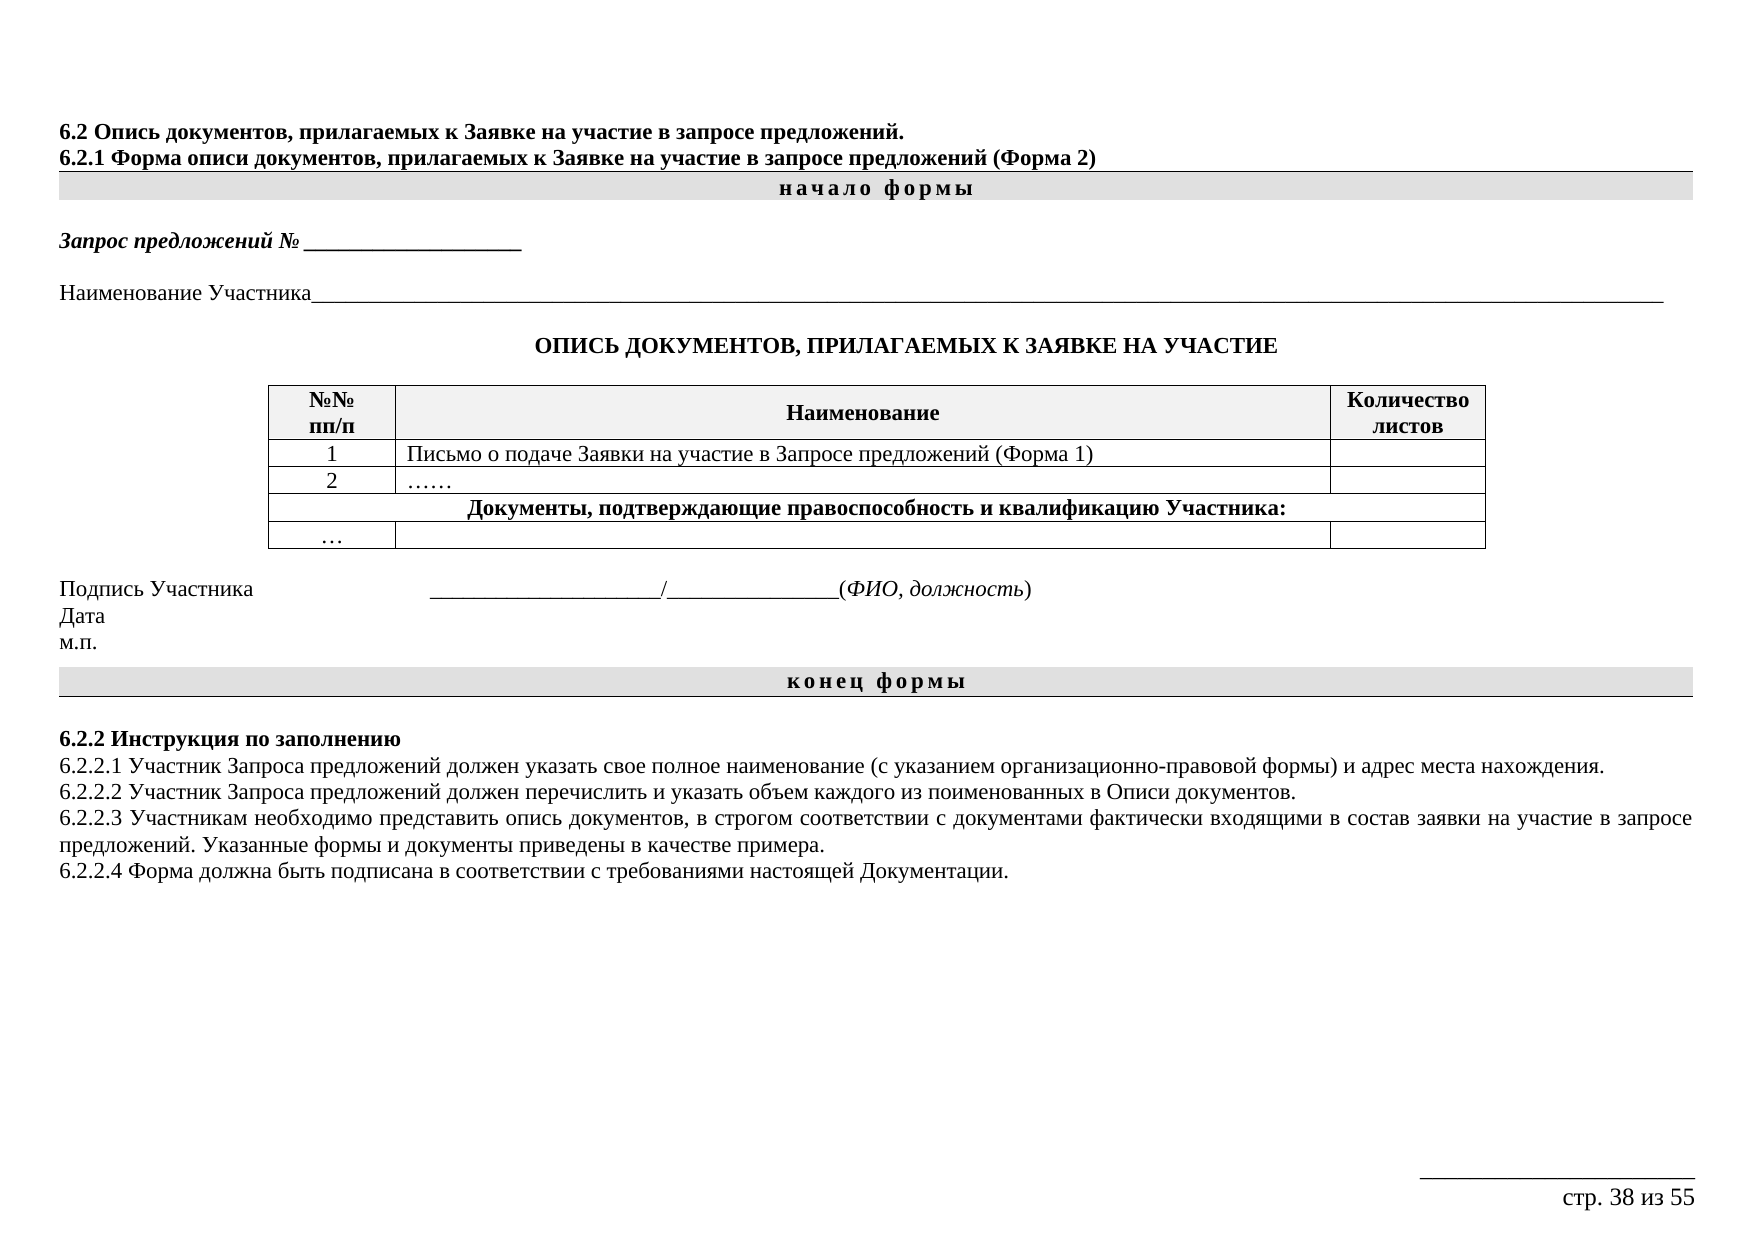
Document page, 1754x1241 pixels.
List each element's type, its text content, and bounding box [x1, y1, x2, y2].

table_cell …… [396, 467, 1330, 493]
text 6.2.2.1 Участник Запроса предложений должен указать свое полное наименование (с указанием организационно-правовой формы) и адрес места нахождения. [59, 752, 1695, 778]
table_cell … [269, 522, 395, 548]
table_cell [396, 522, 1330, 548]
text 6.2.2.3 Участникам необходимо представить опись документов, в строгом соответствии с документами фактически входящими в состав заявки на участие в запросе предложений. Указанные формы и документы приведены в качестве примера. [59, 804, 1695, 857]
text 6.2 Опись документов, прилагаемых к Заявке на участие в запросе предложений. [59, 118, 1695, 144]
table_header Наименование [396, 386, 1330, 438]
text Дата [59, 602, 1695, 628]
text Подпись Участника /_______________(ФИО, должность) [59, 576, 1695, 602]
text ОПИСЬ ДОКУМЕНТОВ, ПРИЛАГАЕМЫХ К ЗАЯВКЕ НА УЧАСТИЕ [118, 332, 1695, 358]
text 6.2.2.4 Форма должна быть подписана в соответствии с требованиями настоящей Документации. [59, 857, 1695, 883]
text начало формы [59, 172, 1693, 200]
text 6.2.2 Инструкция по заполнению [59, 725, 1695, 752]
table_cell [1331, 440, 1485, 466]
text 6.2.1 Форма описи документов, прилагаемых к Заявке на участие в запросе предложений (Форма 2) [59, 144, 1695, 171]
table_header Количество листов [1331, 386, 1485, 438]
text м.п. [59, 628, 1695, 654]
table_header №№ пп/п [269, 386, 395, 438]
table_cell [1331, 522, 1485, 548]
table_cell 2 [269, 467, 395, 493]
text конец формы [59, 667, 1693, 696]
table_cell 1 [269, 440, 395, 466]
text Наименование Участника______________________________________________________________________________________________________________________ [59, 279, 1695, 306]
table_cell Письмо о подаче Заявки на участие в Запросе предложений (Форма 1) [396, 440, 1330, 466]
text 6.2.2.2 Участник Запроса предложений должен перечислить и указать объем каждого из поименованных в Описи документов. [59, 778, 1695, 804]
table_cell [1331, 467, 1485, 493]
text Запрос предложений № ___________________ [59, 227, 1695, 253]
table_cell Документы, подтверждающие правоспособность и квалификацию Участника: [269, 494, 1485, 521]
